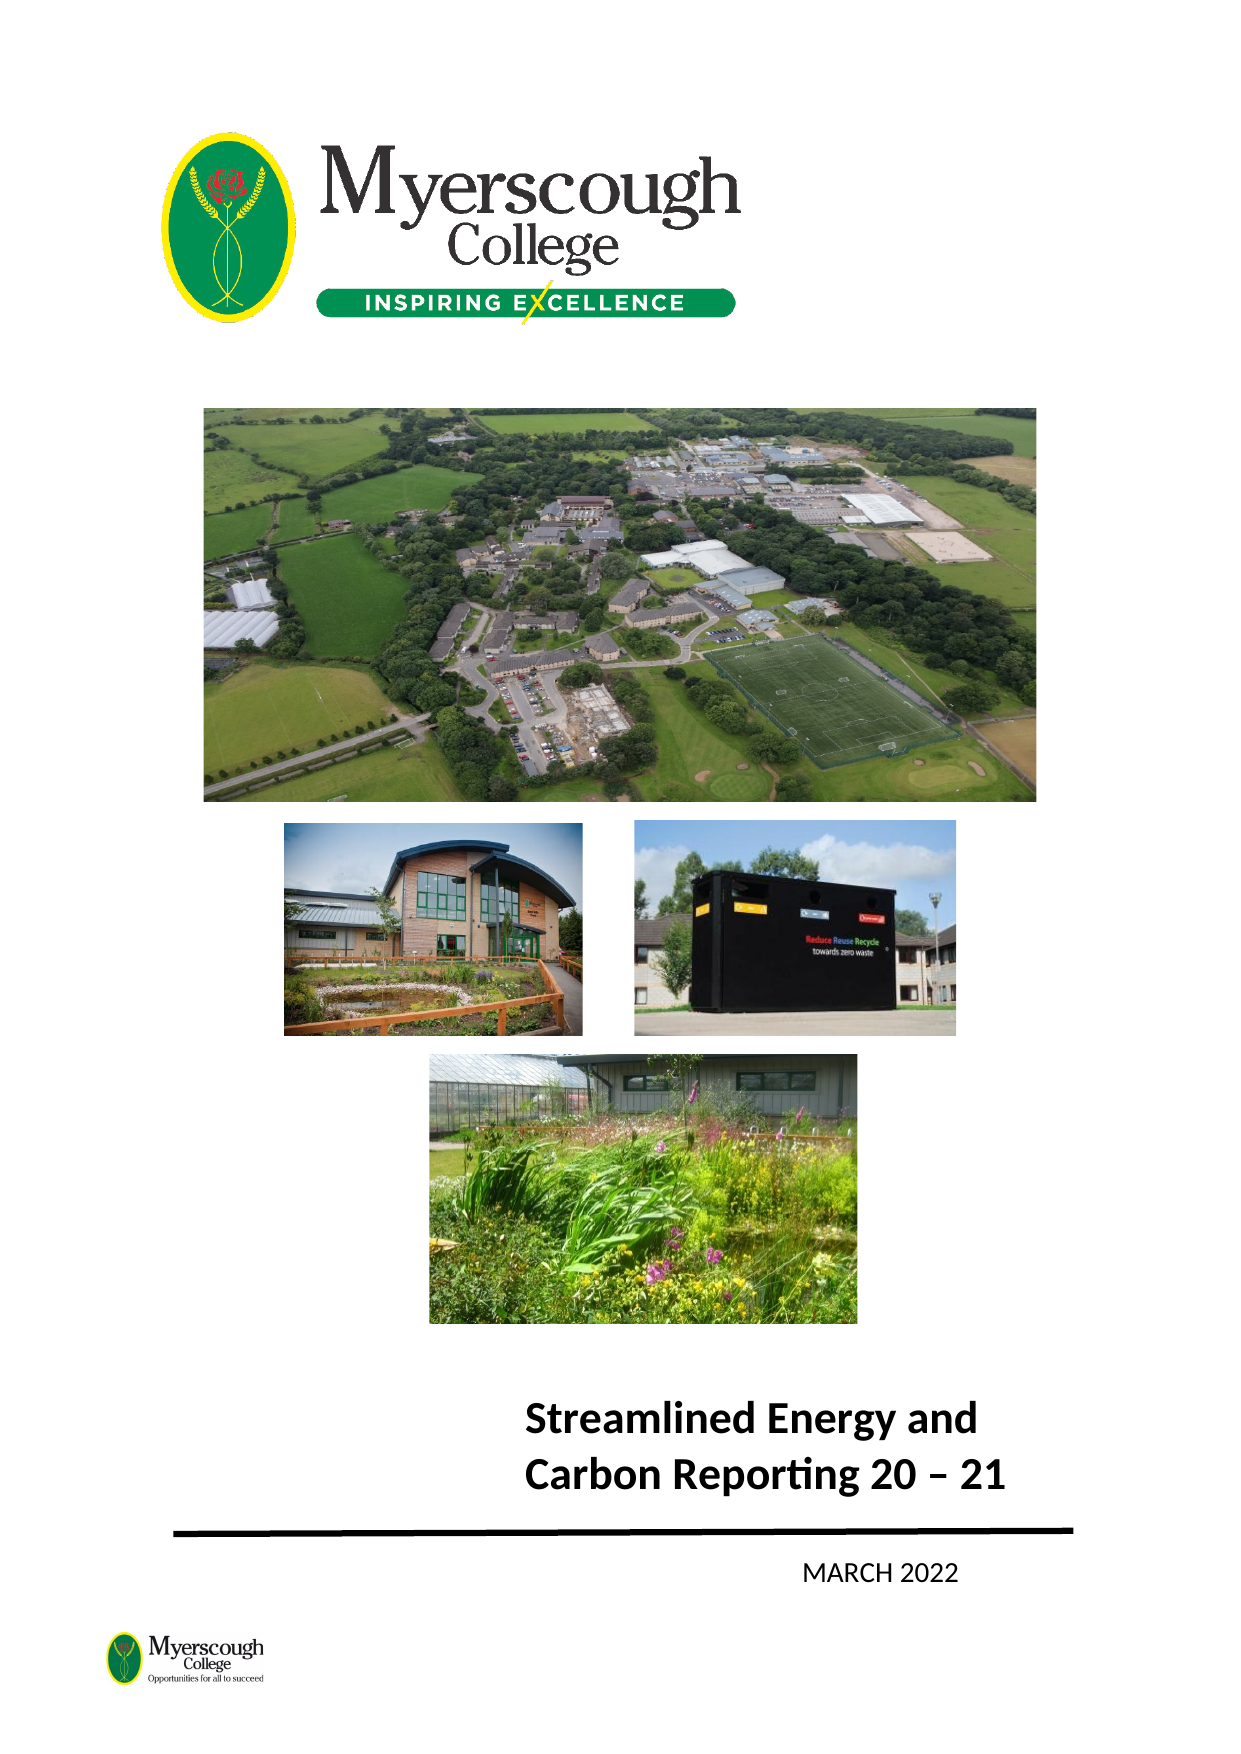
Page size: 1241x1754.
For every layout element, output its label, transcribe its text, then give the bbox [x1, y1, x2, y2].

text Streamlined Energy and Carbon Reporting 20 – 21 [525, 1389, 1080, 1501]
picture [429, 1054, 858, 1324]
picture [284, 823, 583, 1036]
picture [150, 118, 755, 344]
picture [203, 408, 1037, 802]
picture [634, 820, 957, 1036]
picture [106, 1632, 264, 1685]
text MARCH 2022 [150, 1554, 1090, 1590]
